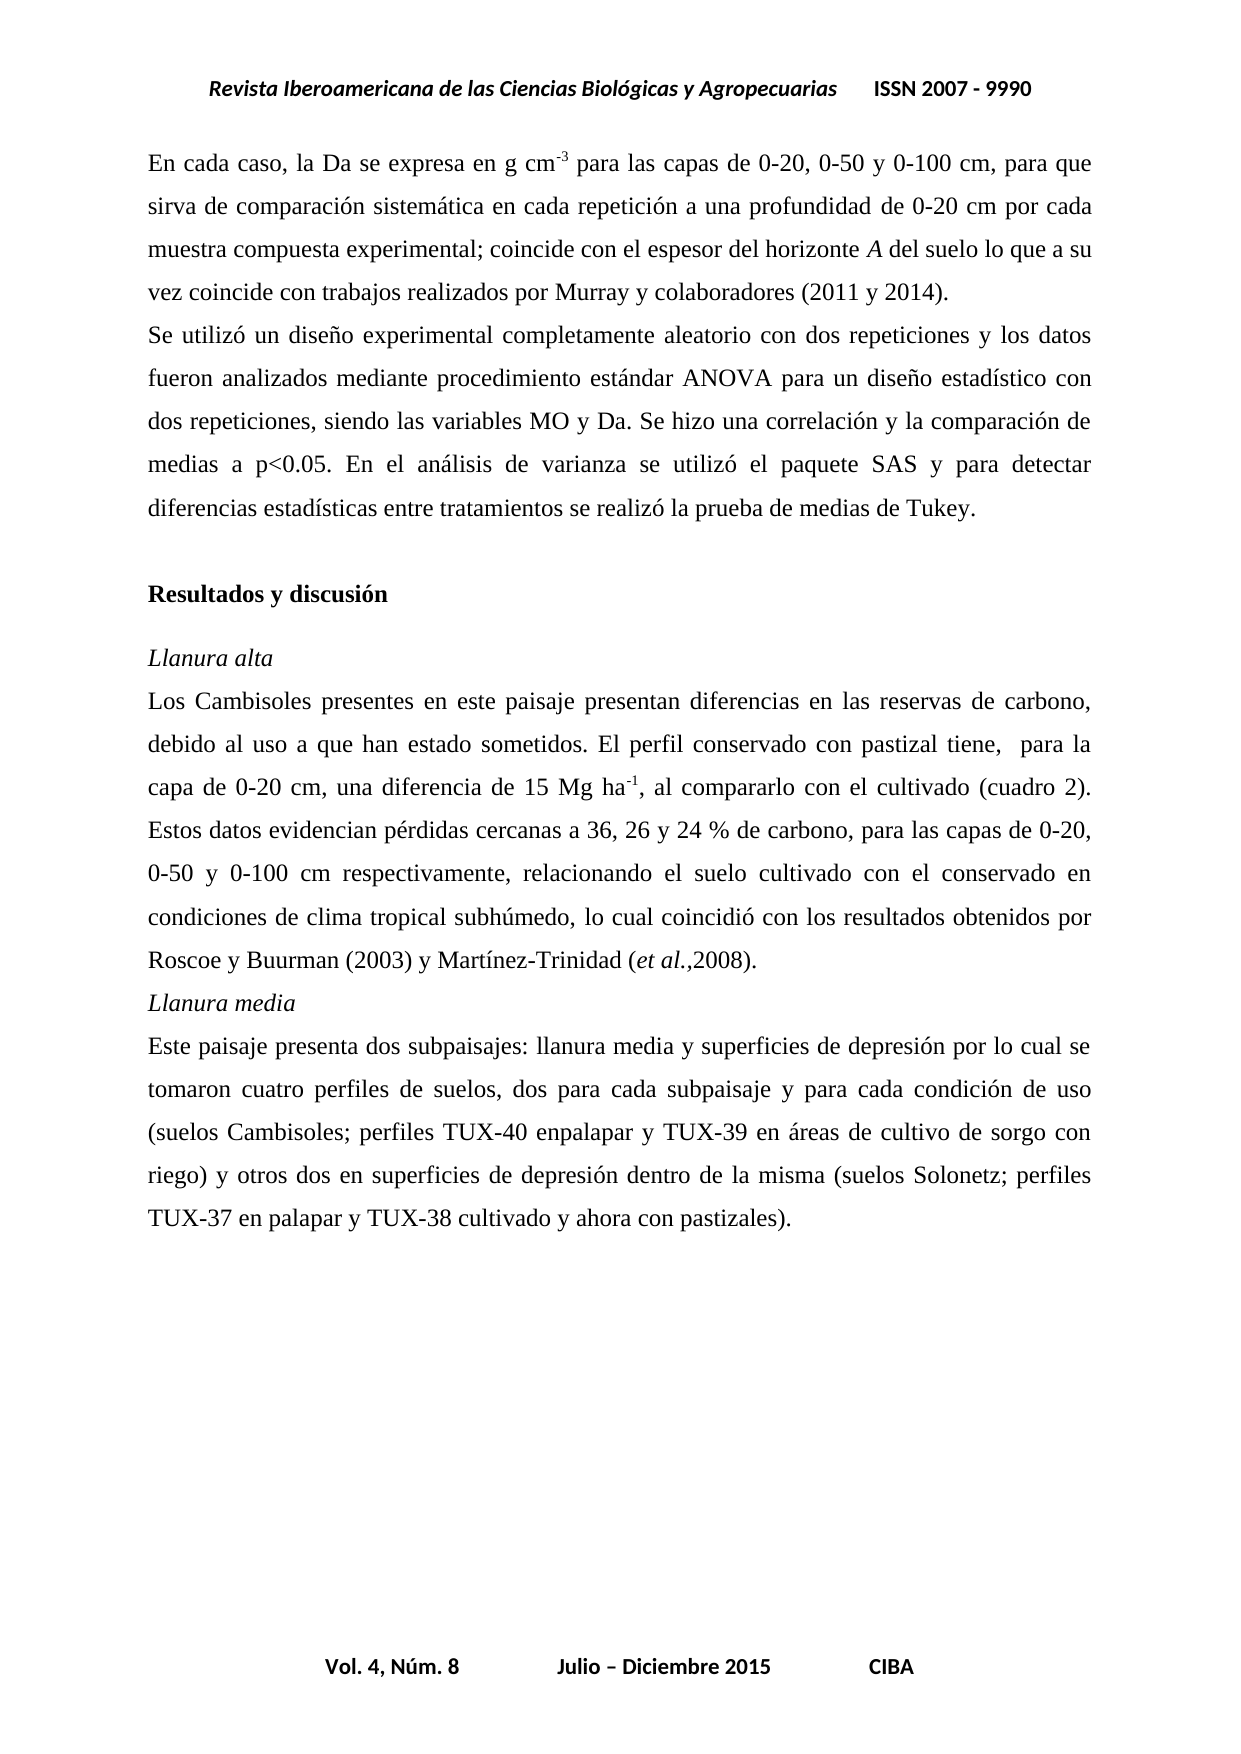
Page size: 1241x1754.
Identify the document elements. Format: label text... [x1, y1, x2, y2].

text Llanura media [148, 988, 1092, 1017]
text Se utilizó un diseño experimental completamente aleatorio con dos repeticiones y los datos fueron analizados mediante procedimiento estándar ANOVA para un diseño estadístico con dos repeticiones, siendo las variables MO y Da. Se hizo una correlación y la comparación de medias a p<0.05. En el análisis de varianza se utilizó el paquete SAS y para detectar diferencias estadísticas entre tratamientos se realizó la prueba de medias de Tukey. [148, 320, 1092, 521]
text Este paisaje presenta dos subpaisajes: llanura media y superficies de depresión por lo cual se tomaron cuatro perfiles de suelos, dos para cada subpaisaje y para cada condición de uso (suelos Cambisoles; perfiles TUX-40 enpalapar y TUX-39 en áreas de cultivo de sorgo con riego) y otros dos en superficies de depresión dentro de la misma (suelos Solonetz; perfiles TUX-37 en palapar y TUX-38 cultivado y ahora con pastizales). [148, 1031, 1092, 1232]
text Llanura alta [148, 643, 1092, 672]
text Los Cambisoles presentes en este paisaje presentan diferencias en las reservas de carbono, debido al uso a que han estado sometidos. El perfil conservado con pastizal tiene, para la capa de 0-20 cm, una diferencia de 15 Mg ha-1, al compararlo con el cultivado (cuadro 2). Estos datos evidencian pérdidas cercanas a 36, 26 y 24 % de carbono, para las capas de 0-20, 0-50 y 0-100 cm respectivamente, relacionando el suelo cultivado con el conservado en condiciones de clima tropical subhúmedo, lo cual coincidió con los resultados obtenidos por Roscoe y Buurman (2003) y Martínez-Trinidad (et al.,2008). [148, 686, 1092, 973]
text Resultados y discusión [148, 579, 1092, 608]
text En cada caso, la Da se expresa en g cm-3 para las capas de 0-20, 0-50 y 0-100 cm, para que sirva de comparación sistemática en cada repetición a una profundidad de 0-20 cm por cada muestra compuesta experimental; coincide con el espesor del horizonte A del suelo lo que a su vez coincide con trabajos realizados por Murray y colaboradores (2011 y 2014). [148, 148, 1092, 306]
